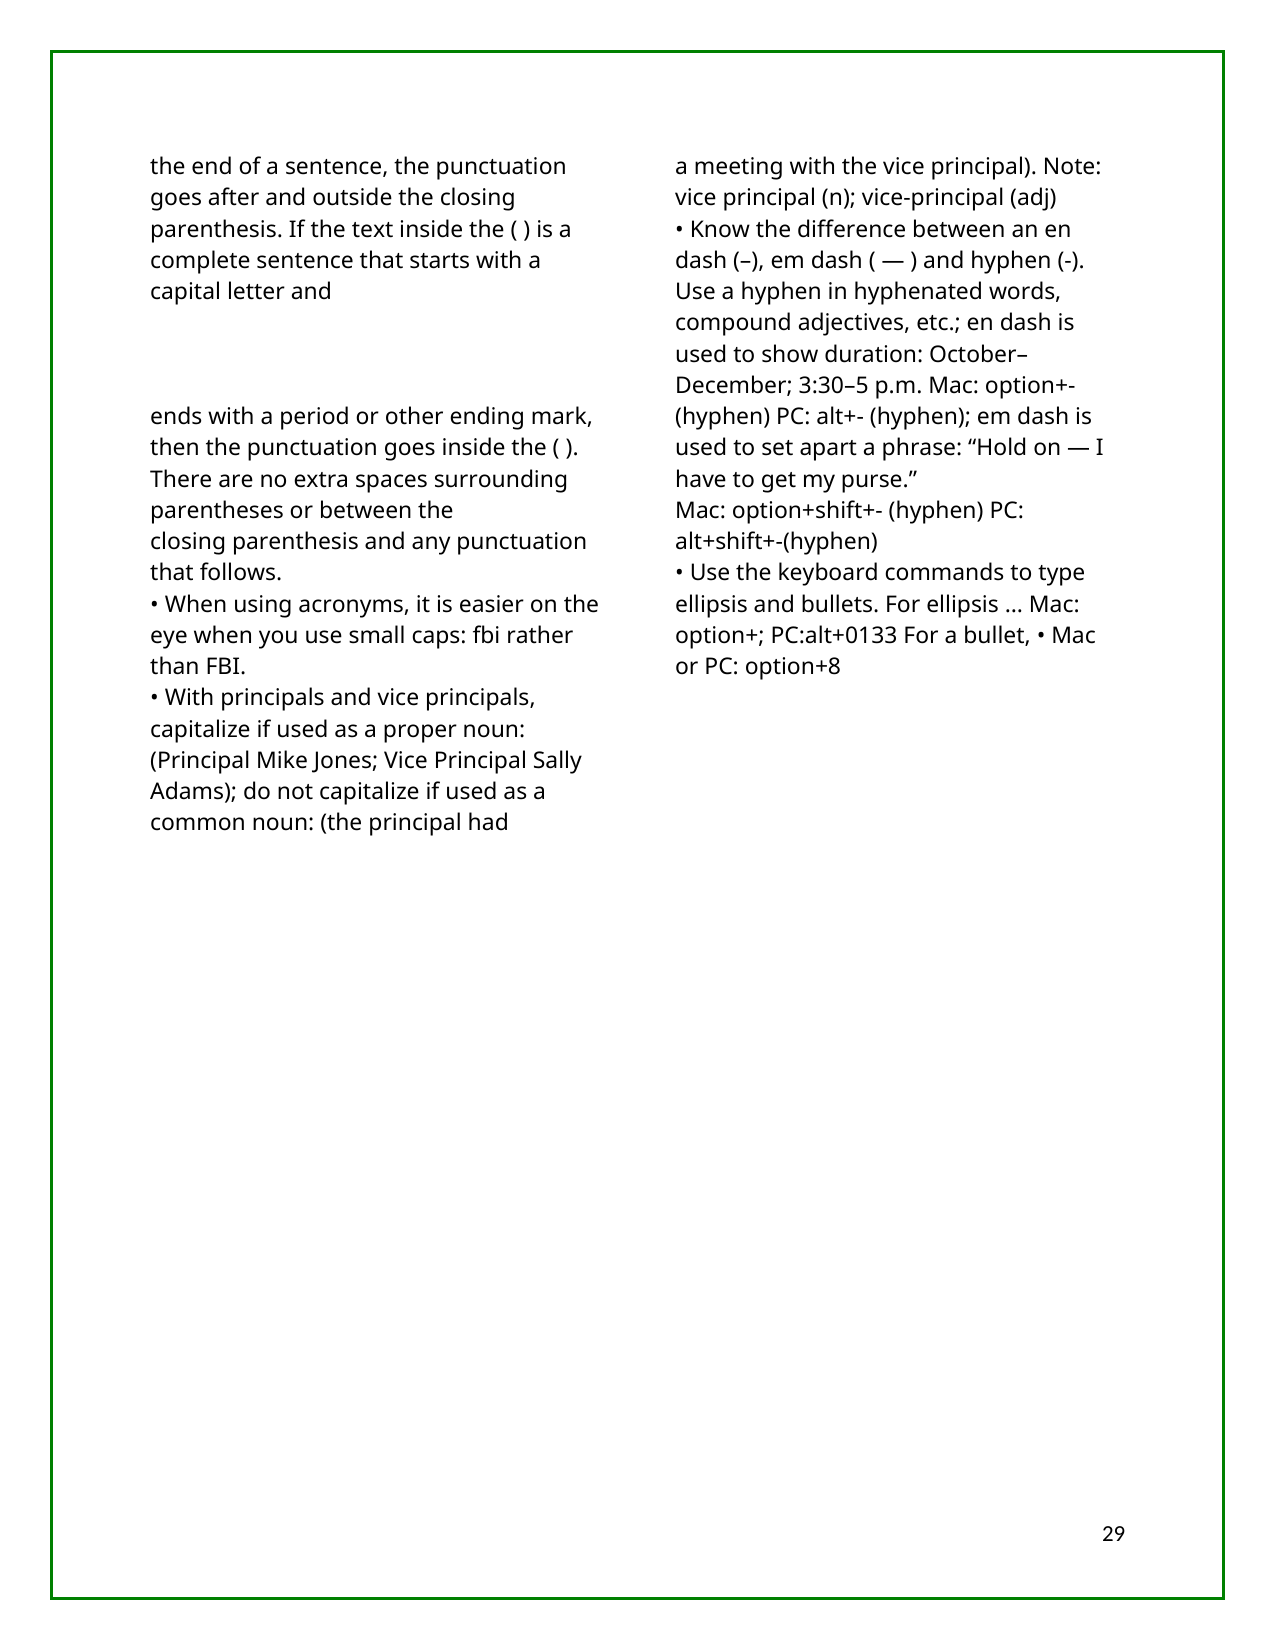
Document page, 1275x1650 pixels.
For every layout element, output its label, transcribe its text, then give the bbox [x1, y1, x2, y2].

text closing parenthesis and any punctuation that follows. [150, 525, 600, 587]
text • With principals and vice principals, capitalize if used as a proper noun: (Principal Mike Jones; Vice Principal Sally Adams); do not capitalize if used as a common noun: (the principal had [150, 681, 600, 837]
text Mac: option+shift+- (hyphen) PC: alt+shift+-(hyphen) [675, 494, 1125, 556]
text • When using acronyms, it is easier on the eye when you use small caps: fbi rather than FBI. [150, 587, 600, 681]
text ends with a period or other ending mark, then the punctuation goes inside the ( ). There are no extra spaces surrounding parentheses or between the [150, 400, 600, 525]
text • Use the keyboard commands to type ellipsis and bullets. For ellipsis … Mac: option+; PC:alt+0133 For a bullet, • Mac or PC: option+8 [675, 556, 1125, 681]
text a meeting with the vice principal). Note: vice principal (n); vice-principal (adj) [675, 150, 1125, 212]
text • Know the difference between an en dash (–), em dash ( — ) and hyphen (-). Use a hyphen in hyphenated words, compound adjectives, etc.; en dash is used to show duration: October– December; 3:30–5 p.m. Mac: option+- (hyphen) PC: alt+- (hyphen); em dash is used to set apart a phrase: “Hold on — I have to get my purse.” [675, 212, 1125, 494]
